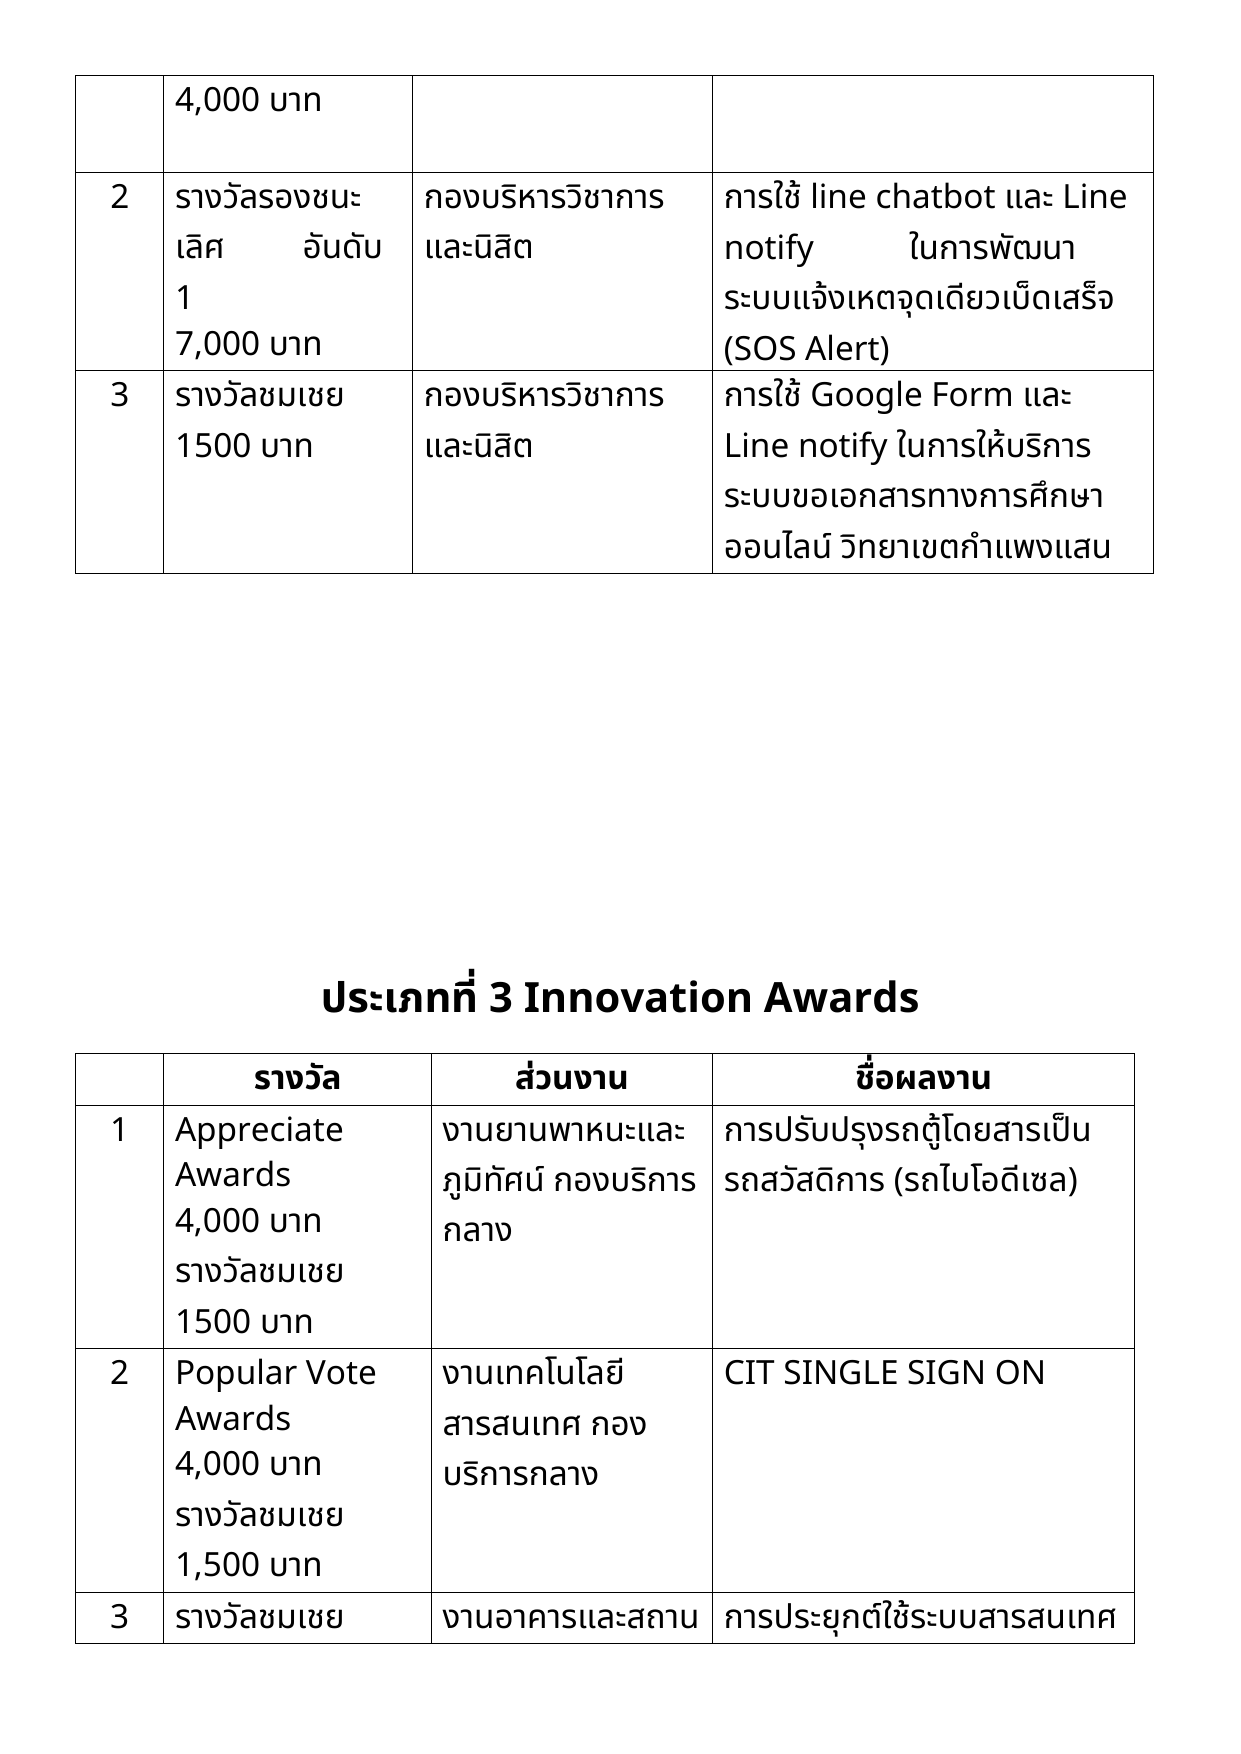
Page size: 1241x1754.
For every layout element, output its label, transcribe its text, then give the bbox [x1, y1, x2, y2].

table_cell กองบริหารวิชาการและนิสิต [413, 371, 712, 573]
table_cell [164, 76, 412, 172]
table_cell งานเทคโนโลยีสารสนเทศ กองบริการกลาง [432, 1349, 712, 1592]
table_cell งานยานพาหนะและภูมิทัศน์ กองบริการกลาง [432, 1106, 712, 1348]
table_cell 3 [76, 371, 163, 573]
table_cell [713, 1593, 1134, 1643]
table_cell การใช้ line chatbot และ Line notify ในการพัฒนาระบบแจ้งเหตจุดเดียวเบ็ดเสร็จ (SOS Alert) [713, 173, 1153, 370]
table_header รางวัล [164, 1054, 431, 1104]
table_cell กองบริหารวิชาการและนิสิต [413, 173, 712, 370]
table_cell Appreciate Awards 4,000 บาท รางวัลชมเชย 1500 บาท [164, 1106, 431, 1348]
table_cell 2 [76, 1349, 163, 1592]
table_cell 3 [76, 1593, 163, 1643]
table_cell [713, 76, 1153, 172]
table_cell การปรับปรุงรถตู้โดยสารเป็นรถสวัสดิการ (รถไบโอดีเซล) [713, 1106, 1134, 1348]
table_cell 1 [76, 1106, 163, 1348]
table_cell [413, 76, 712, 172]
text ประเภทที่ 3 Innovation Awards [75, 968, 1165, 1031]
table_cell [432, 1593, 712, 1643]
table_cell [164, 1593, 431, 1643]
table_header [76, 1054, 163, 1104]
table_cell 2 [76, 173, 163, 370]
table_cell รางวัลรองชนะเลิศ อันดับ 1 7,000 บาท [164, 173, 412, 370]
table_cell CIT SINGLE SIGN ON [713, 1349, 1134, 1592]
table_header ชื่อผลงาน [713, 1054, 1134, 1104]
table_cell 1 [76, 76, 163, 172]
table_cell การใช้ Google Form และ Line notify ในการให้บริการระบบขอเอกสารทางการศึกษาออนไลน์ วิทยาเขตกำแพงแสน [713, 371, 1153, 573]
table_cell รางวัลชมเชย 1500 บาท [164, 371, 412, 573]
table_cell Popular Vote Awards 4,000 บาท รางวัลชมเชย 1,500 บาท [164, 1349, 431, 1592]
table_header ส่วนงาน [432, 1054, 712, 1104]
